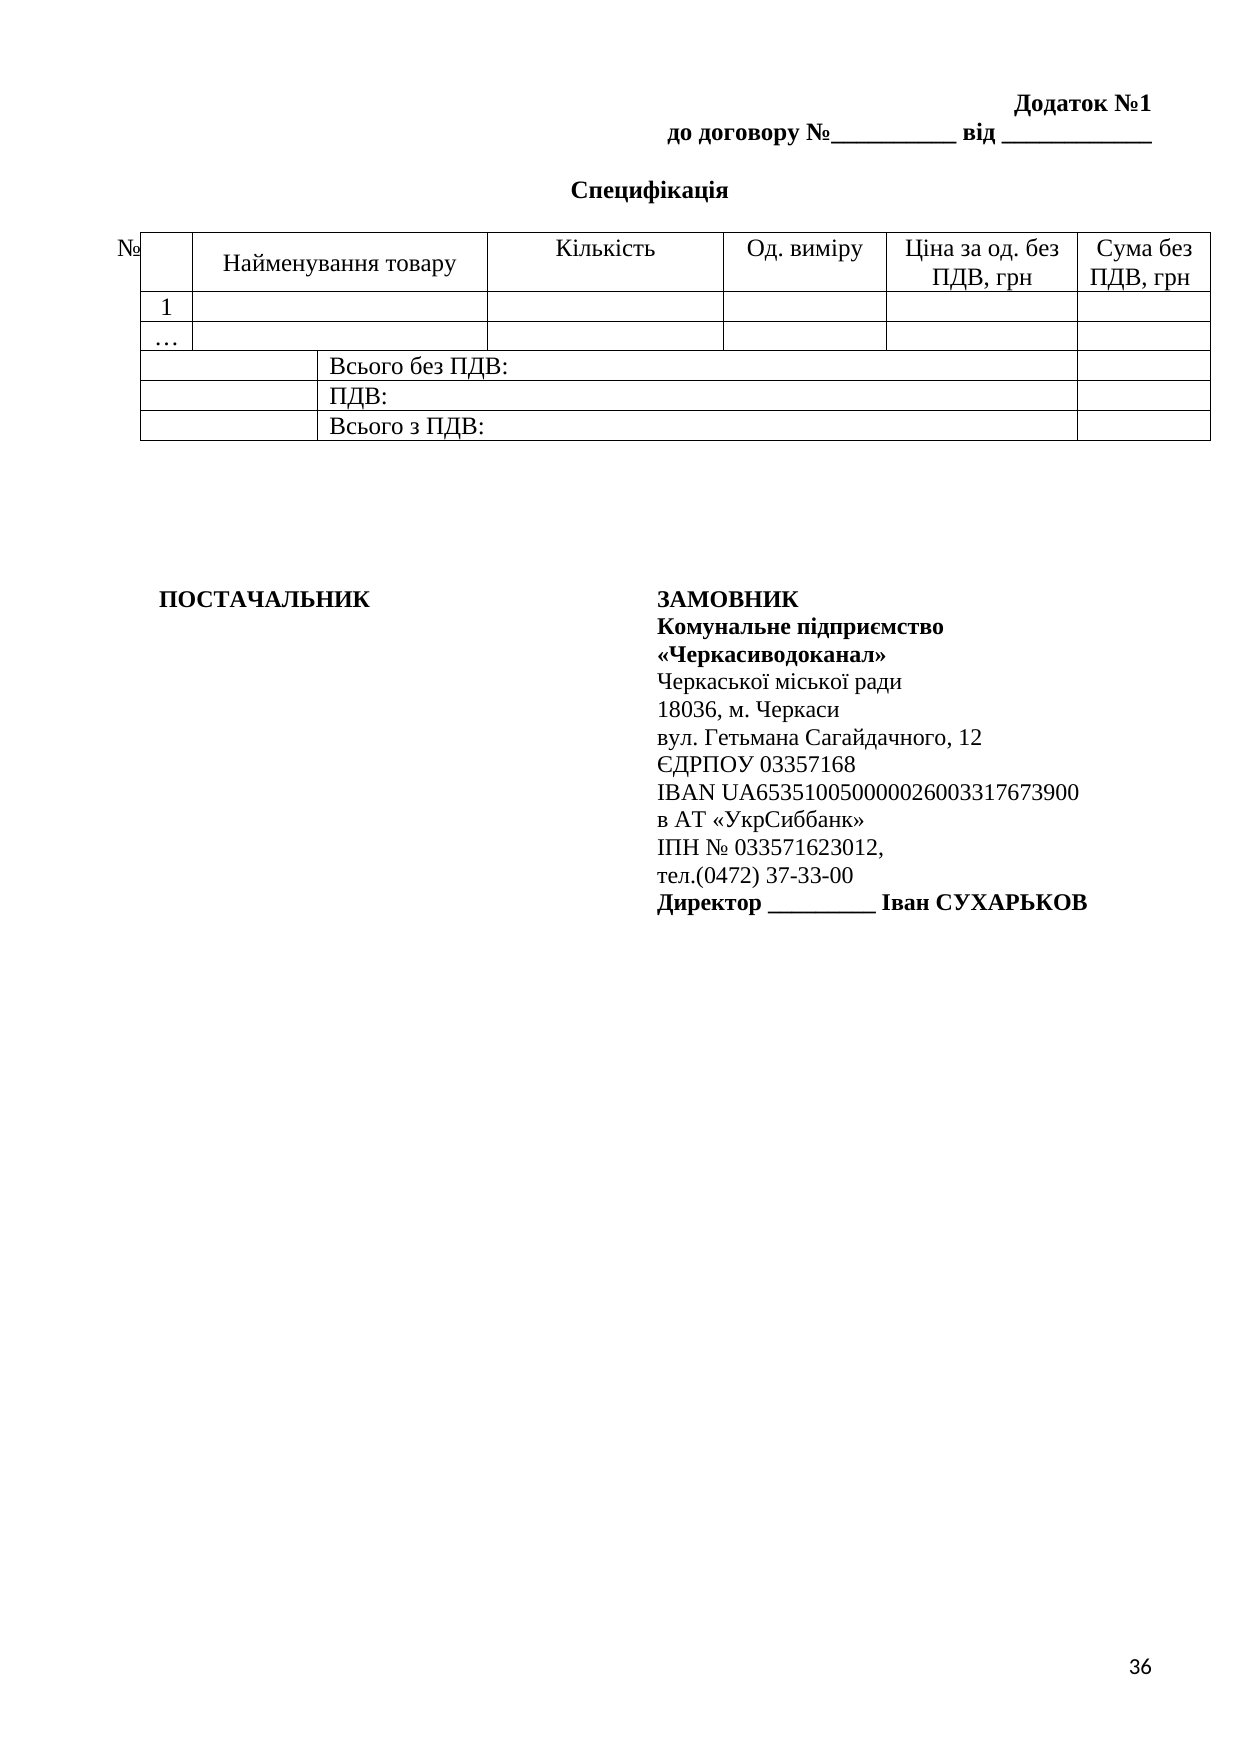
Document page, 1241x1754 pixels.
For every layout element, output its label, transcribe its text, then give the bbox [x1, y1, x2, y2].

table_cell Всього з ПДВ: [318, 411, 1077, 440]
table_header Кількість [488, 233, 723, 291]
text Додаток №1 [148, 88, 1152, 117]
table_cell [193, 292, 487, 321]
table_cell 1 [141, 292, 192, 321]
table_header ПОСТАЧАЛЬНИК [148, 585, 646, 916]
table_header ЗАМОВНИК Комунальне підприємство «Черкасиводоканал» Черкаської міської ради 18036, м. Черкаси вул. Гетьмана Сагайдачного, 12 ЄДРПОУ 03357168 IBAN UA653510050000026003317673900 в АТ «УкрСиббанк» ІПН № 033571623012, тел.(0472) 37-33-00 Директор _________ Іван СУХАРЬКОВ [646, 585, 1152, 916]
table_cell [724, 292, 886, 321]
table_cell … [141, 322, 192, 350]
table_cell [1078, 351, 1210, 380]
table_header № [141, 233, 192, 291]
table_cell [887, 322, 1077, 350]
table_header Сума без ПДВ, грн [1078, 233, 1210, 291]
table_cell [488, 292, 723, 321]
table_cell [141, 351, 317, 380]
text до договору №__________ від ____________ [148, 117, 1152, 146]
table_cell [193, 322, 487, 350]
text Специфікація [148, 175, 1152, 203]
table_cell [1078, 411, 1210, 440]
table_cell [724, 322, 886, 350]
table_header Найменування товару [193, 233, 487, 291]
table_header Ціна за од. без ПДВ, грн [887, 233, 1077, 291]
table_cell Всього без ПДВ: [318, 351, 1077, 380]
table_cell [1078, 292, 1210, 321]
table_cell [1078, 322, 1210, 350]
table_cell [141, 381, 317, 410]
table_header Од. виміру [724, 233, 886, 291]
table_cell ПДВ: [318, 381, 1077, 410]
table_cell [488, 322, 723, 350]
table_cell [1078, 381, 1210, 410]
table_cell [141, 411, 317, 440]
table_cell [887, 292, 1077, 321]
